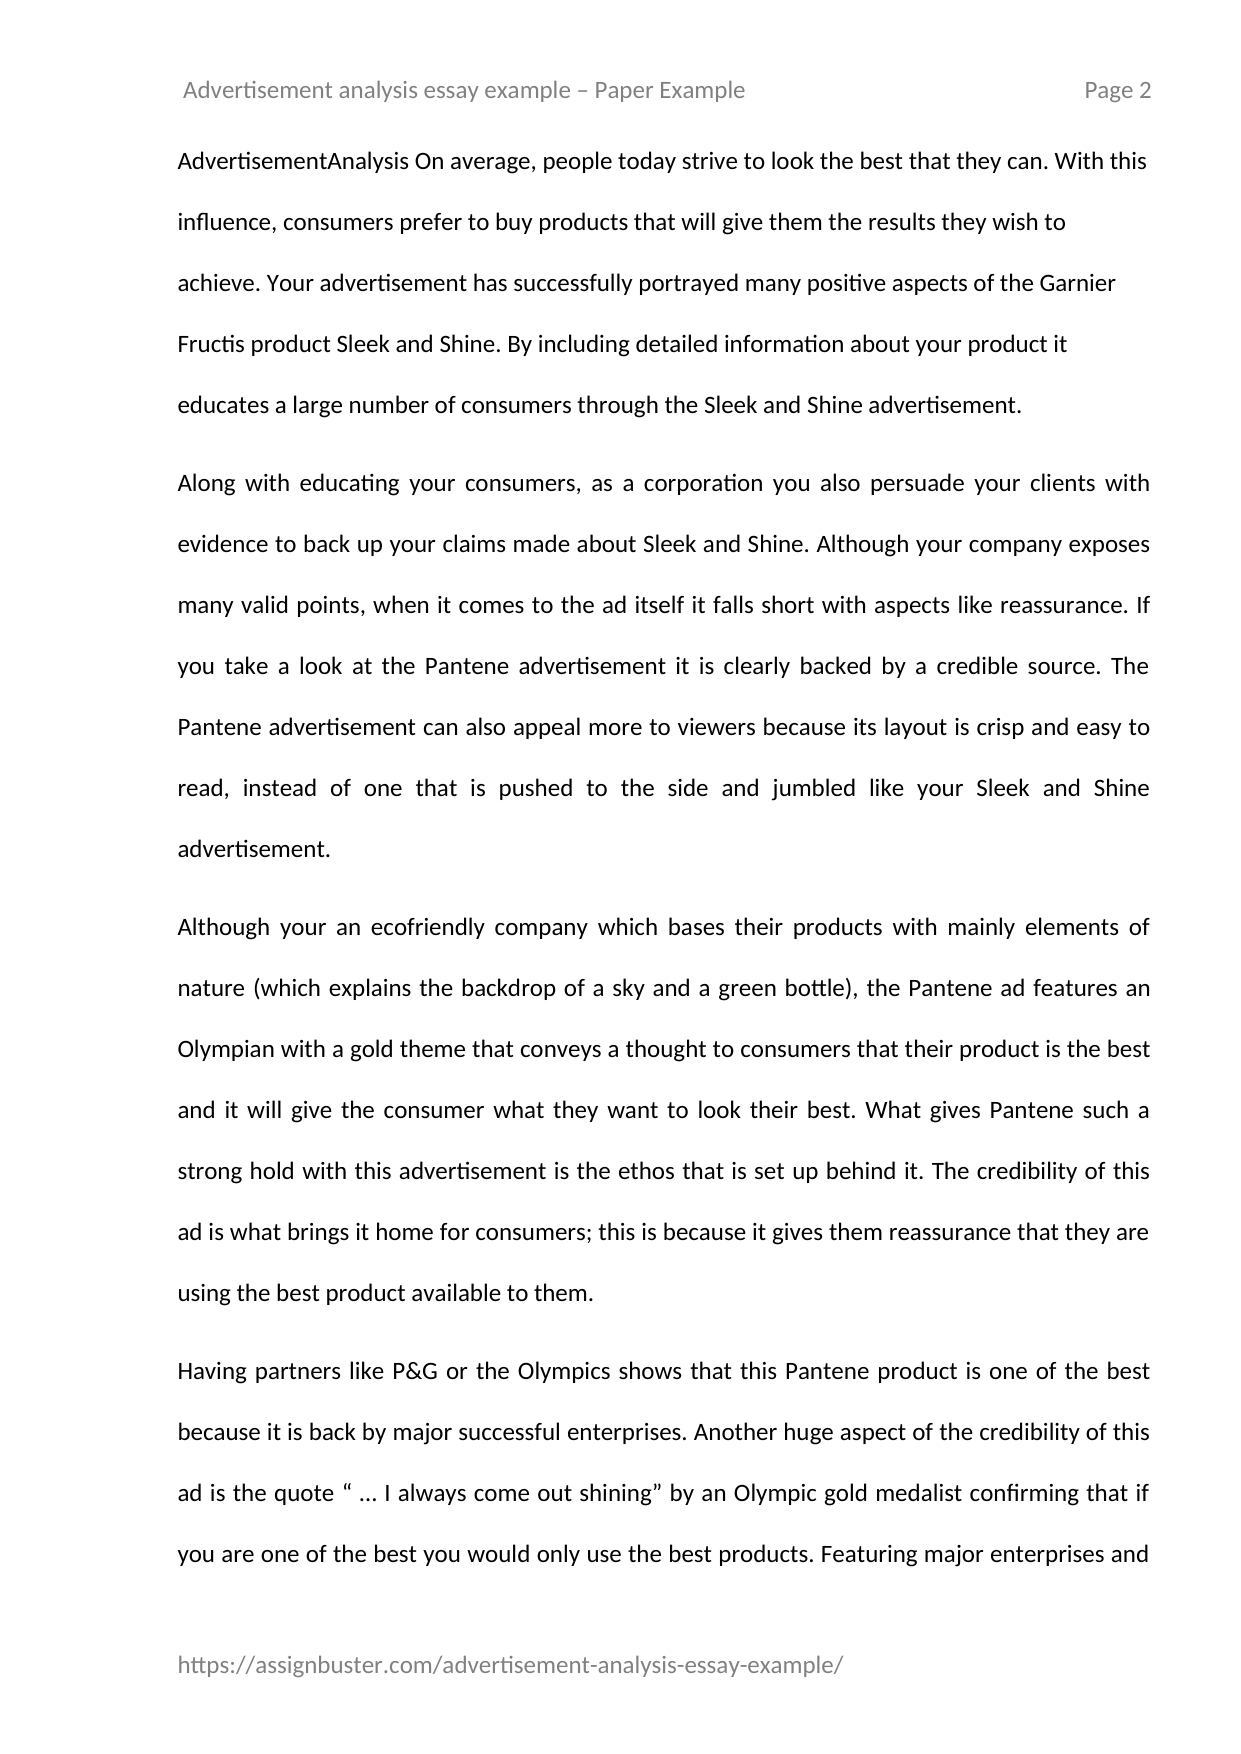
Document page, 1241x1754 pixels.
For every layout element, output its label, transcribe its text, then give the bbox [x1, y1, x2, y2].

text AdvertisementAnalysis On average, people today strive to look the best that they can. With this influence, consumers prefer to buy products that will give them the results they wish to achieve. Your advertisement has successfully portrayed many positive aspects of the Garnier Fructis product Sleek and Shine. By including detailed information about your product it educates a large number of consumers through the Sleek and Shine advertisement. [177, 145, 1152, 420]
text Along with educating your consumers, as a corporation you also persuade your clients with evidence to back up your claims made about Sleek and Shine. Although your company exposes many valid points, when it comes to the ad itself it falls short with aspects like reassurance. If you take a look at the Pantene advertisement it is clearly backed by a credible source. The Pantene advertisement can also appeal more to viewers because its layout is crisp and easy to read, instead of one that is pushed to the side and jumbled like your Sleek and Shine advertisement. [177, 467, 1152, 864]
text Although your an ecofriendly company which bases their products with mainly elements of nature (which explains the backdrop of a sky and a green bottle), the Pantene ad features an Olympian with a gold theme that conveys a thought to consumers that their product is the best and it will give the consumer what they want to look their best. What gives Pantene such a strong hold with this advertisement is the ethos that is set up behind it. The credibility of this ad is what brings it home for consumers; this is because it gives them reassurance that they are using the best product available to them. [177, 911, 1152, 1308]
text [177, 1355, 1152, 1568]
